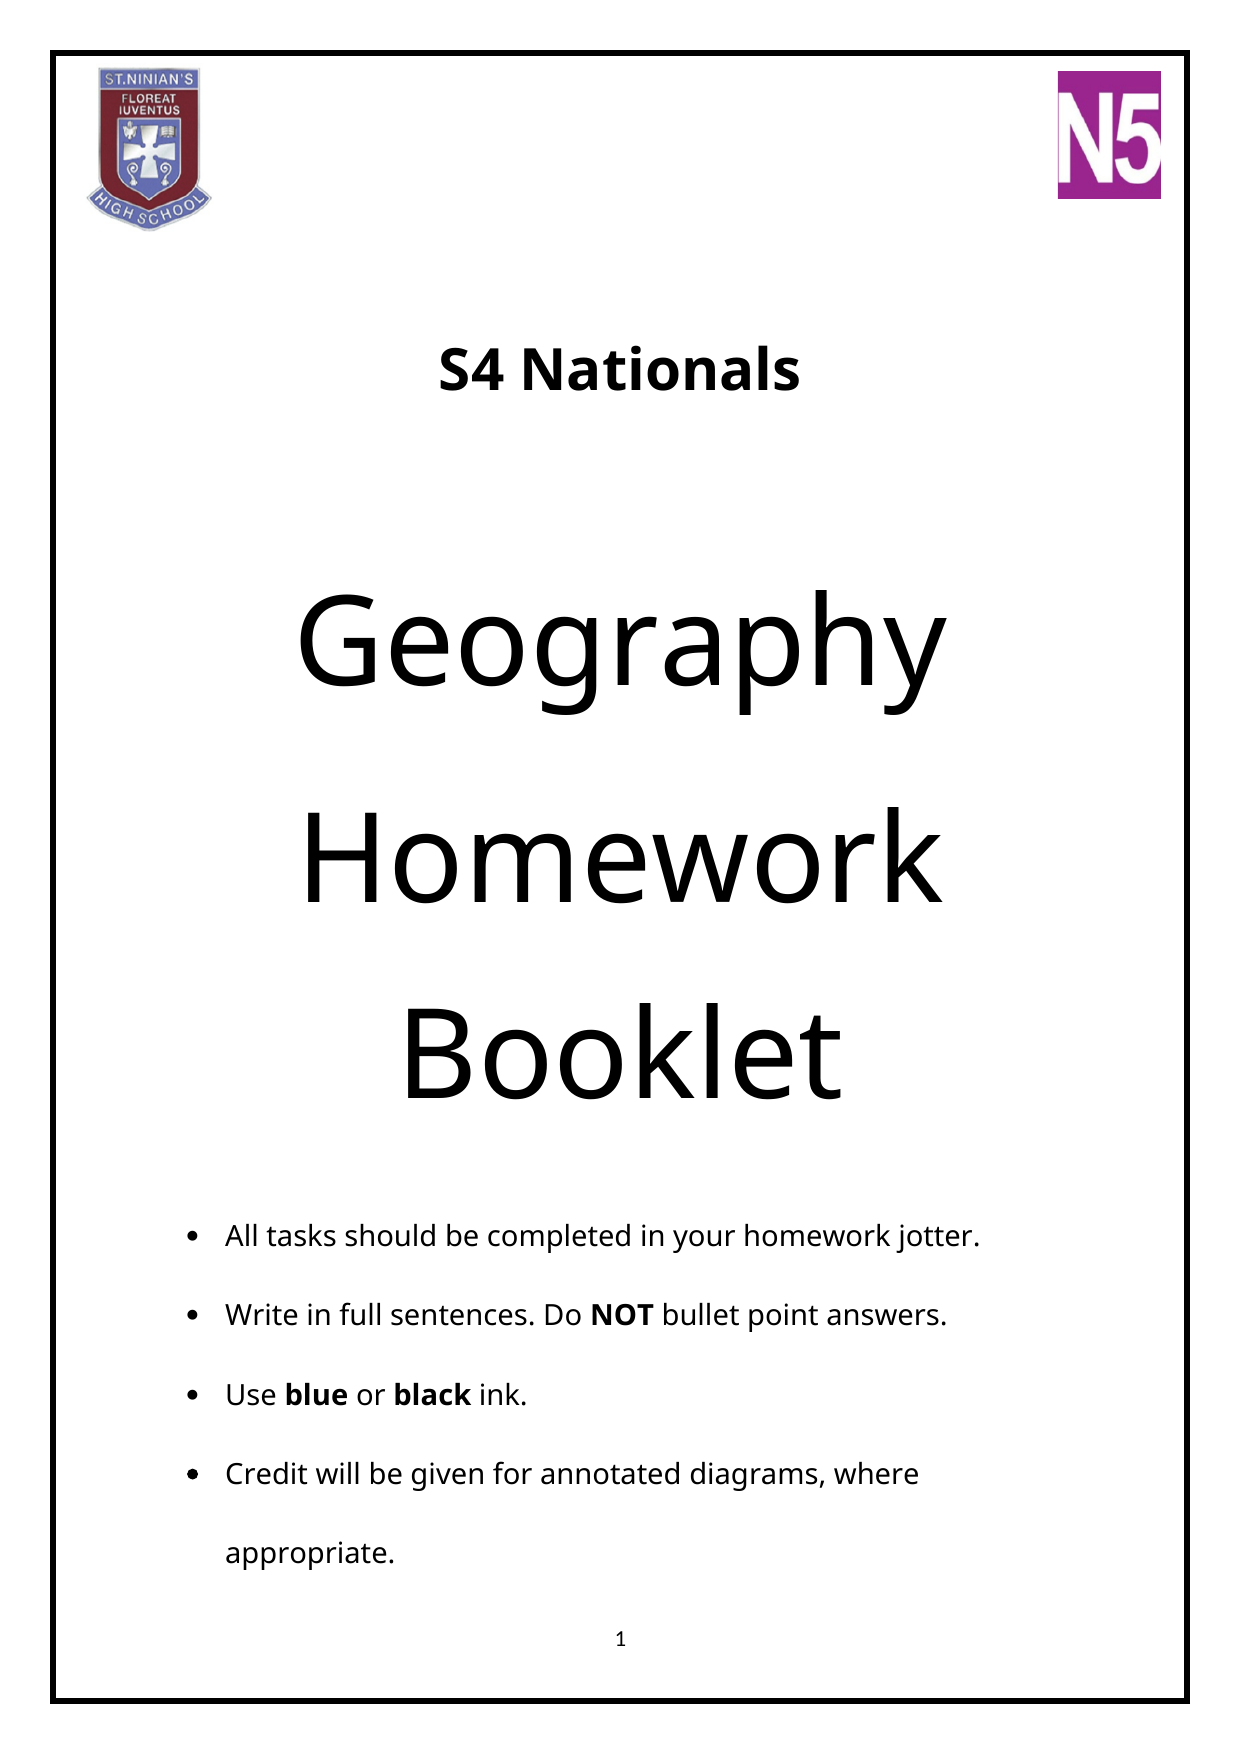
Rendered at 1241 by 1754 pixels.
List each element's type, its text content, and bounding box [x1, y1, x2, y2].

list Write in full sentences. Do NOT bullet point answers. [187, 1294, 1090, 1334]
text S4 Nationals [150, 327, 1090, 407]
picture [82, 63, 218, 232]
list All tasks should be completed in your homework jotter. [187, 1215, 1090, 1255]
text Homework Booklet [150, 768, 1090, 1135]
picture [1057, 71, 1161, 199]
text Geography [150, 552, 1090, 722]
list Credit will be given for annotated diagrams, where appropriate. [187, 1453, 1090, 1572]
list Use blue or black ink. [187, 1374, 1090, 1413]
